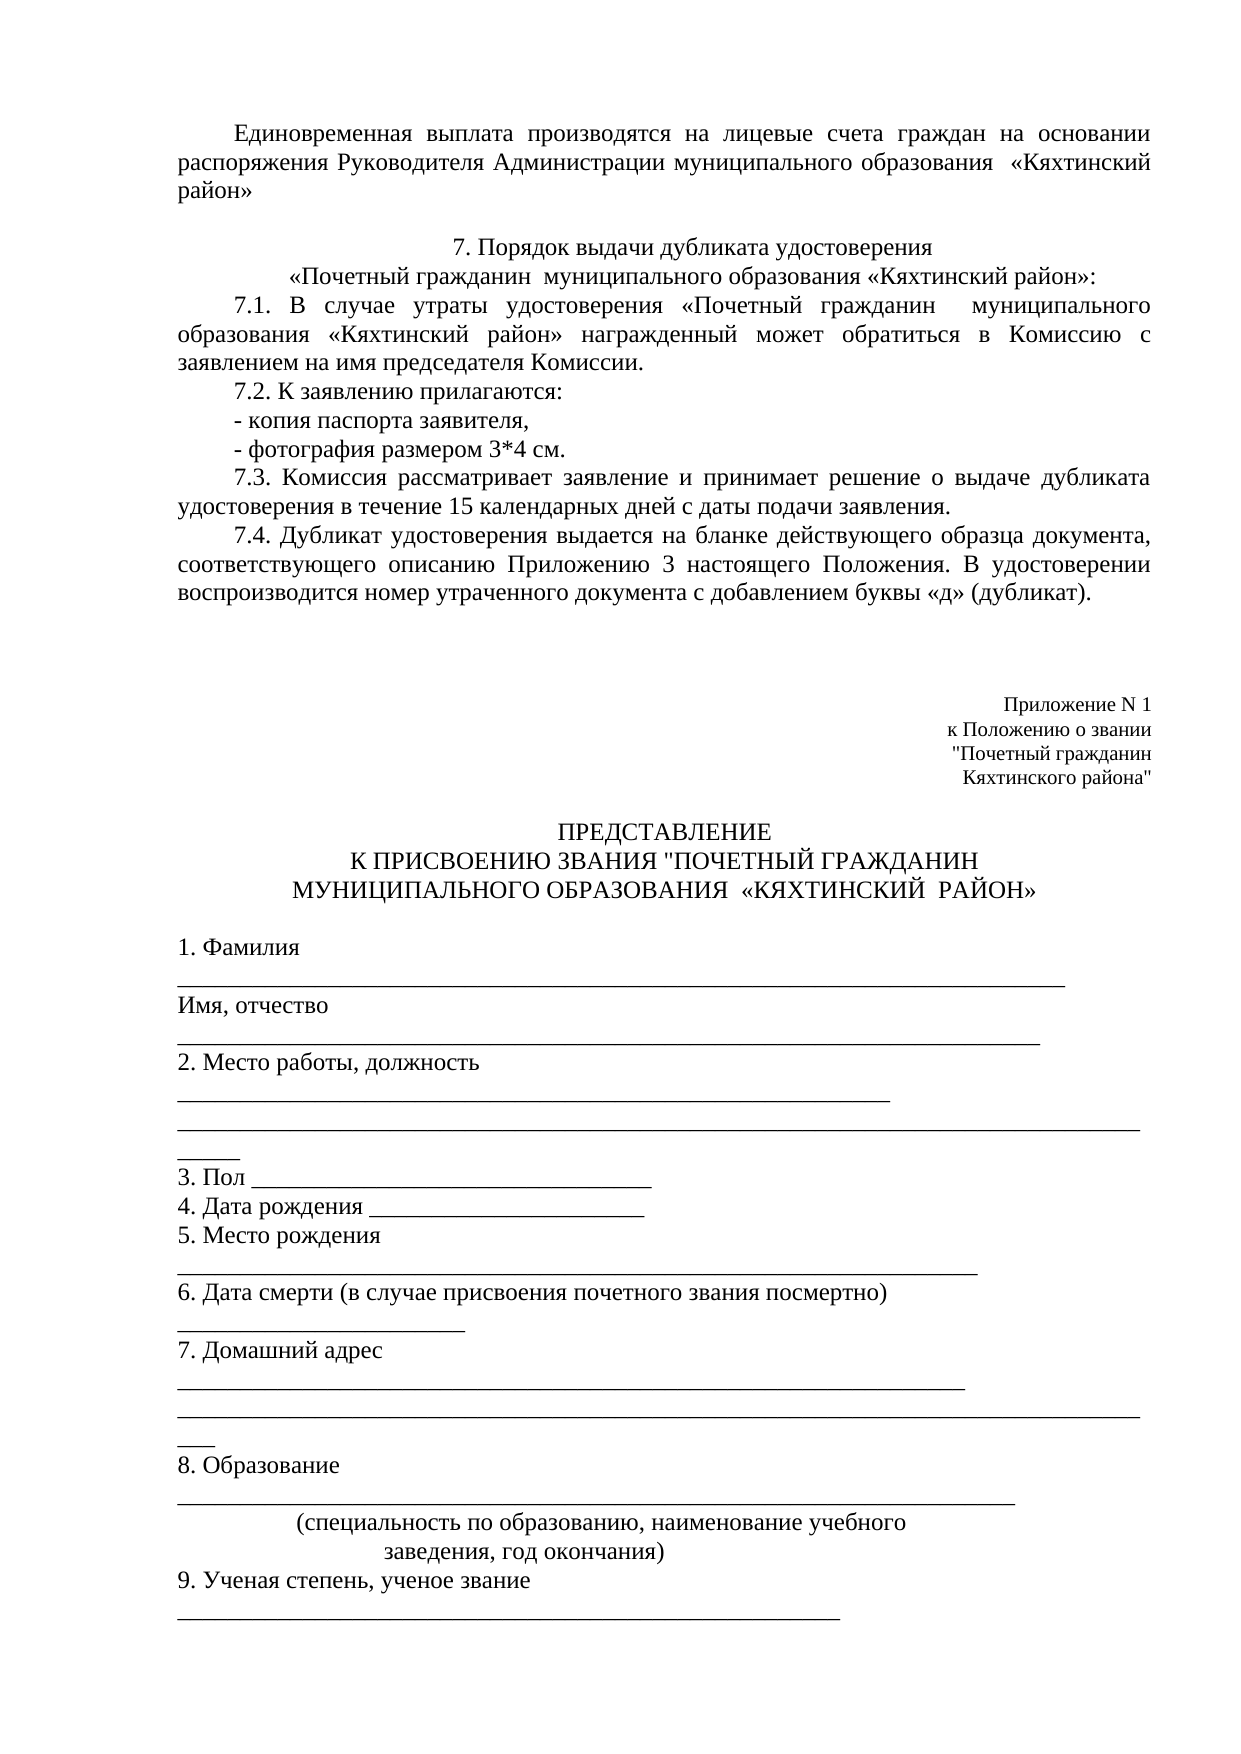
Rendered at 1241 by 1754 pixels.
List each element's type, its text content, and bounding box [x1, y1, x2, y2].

text Имя, отчество _____________________________________________________________________ [177, 990, 1152, 1047]
text 7. Порядок выдачи дубликата удостоверения [177, 232, 1152, 261]
text заведения, год окончания) [177, 1536, 1152, 1565]
text 7.2. К заявлению прилагаются: [177, 376, 1152, 405]
text Приложение N 1 [177, 692, 1152, 716]
text 1. Фамилия _______________________________________________________________________ [177, 932, 1152, 990]
text 7.1. В случае утраты удостоверения «Почетный гражданин муниципального образования «Кяхтинский район» награжденный может обратиться в Комиссию с заявлением на имя председателя Комиссии. [177, 290, 1152, 376]
text ________________________________________________________________________________ [177, 1392, 1152, 1450]
text к Положению о звании [177, 716, 1152, 741]
text 7.4. Дубликат удостоверения выдается на бланке действующего образца документа, соответствующего описанию Приложению 3 настоящего Положения. В удостоверении воспроизводится номер утраченного документа с добавлением буквы «д» (дубликат). [177, 520, 1152, 606]
text Кяхтинского района" [177, 764, 1152, 789]
text 3. Пол ________________________________ [177, 1162, 1152, 1191]
text - копия паспорта заявителя, [177, 405, 1152, 434]
text 4. Дата рождения ______________________ [177, 1191, 1152, 1220]
text ПРЕДСТАВЛЕНИЕ [177, 817, 1152, 846]
text - фотография размером 3*4 см. [177, 434, 1152, 462]
text 6. Дата смерти (в случае присвоения почетного звания посмертно) _______________________ [177, 1277, 1152, 1335]
text 9. Ученая степень, ученое звание _____________________________________________________ [177, 1565, 1152, 1622]
text 8. Образование ___________________________________________________________________ [177, 1450, 1152, 1507]
text «Почетный гражданин муниципального образования «Кяхтинский район»: [177, 261, 1152, 290]
text 7.3. Комиссия рассматривает заявление и принимает решение о выдаче дубликата удостоверения в течение 15 календарных дней с даты подачи заявления. [177, 462, 1152, 520]
text "Почетный гражданин [177, 741, 1152, 764]
text МУНИЦИПАЛЬНОГО ОБРАЗОВАНИЯ «КЯХТИНСКИЙ РАЙОН» [177, 875, 1152, 904]
text 7. Домашний адрес _______________________________________________________________ [177, 1335, 1152, 1392]
text __________________________________________________________________________________ [177, 1105, 1152, 1162]
text 5. Место рождения ________________________________________________________________ [177, 1220, 1152, 1277]
text К ПРИСВОЕНИЮ ЗВАНИЯ "ПОЧЕТНЫЙ ГРАЖДАНИН [177, 846, 1152, 875]
text (специальность по образованию, наименование учебного [177, 1507, 1152, 1536]
text 2. Место работы, должность _________________________________________________________ [177, 1047, 1152, 1105]
text Единовременная выплата производятся на лицевые счета граждан на основании распоряжения Руководителя Администрации муниципального образования «Кяхтинский район» [177, 118, 1152, 204]
